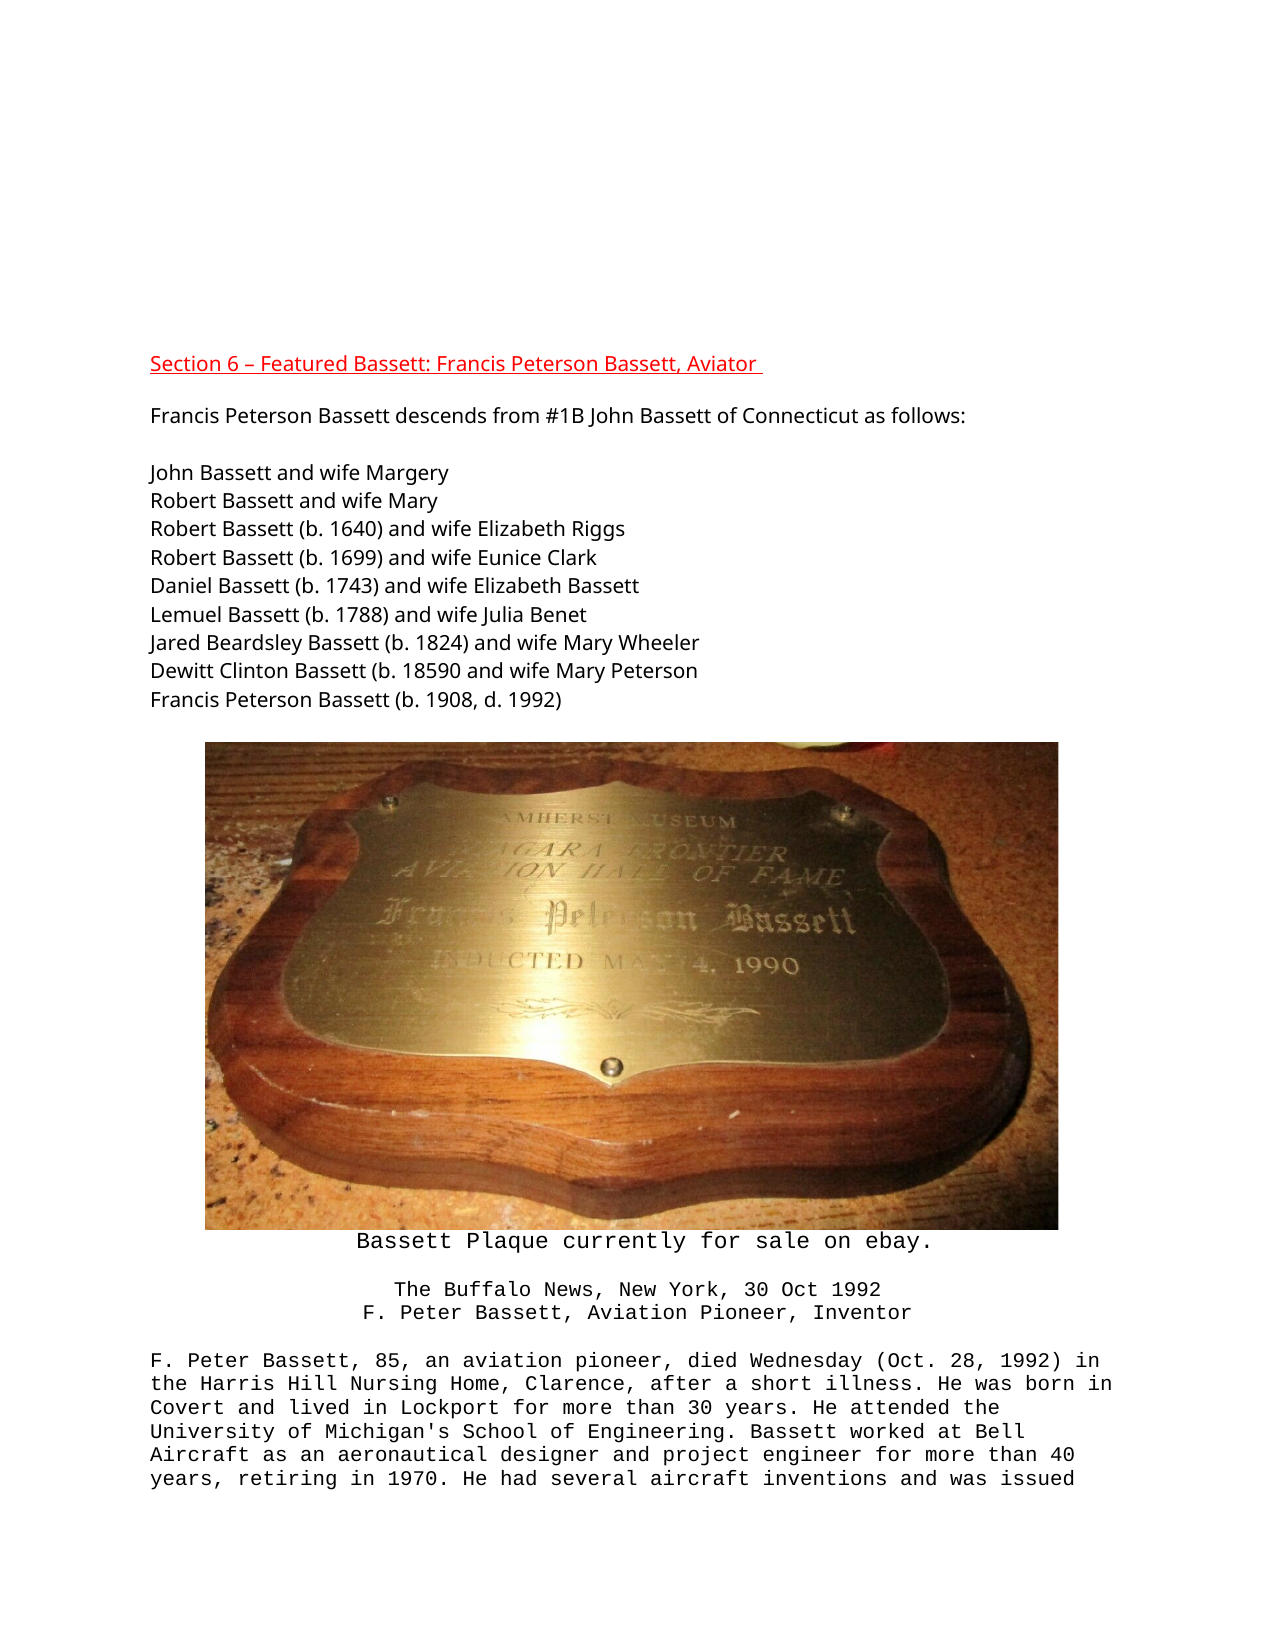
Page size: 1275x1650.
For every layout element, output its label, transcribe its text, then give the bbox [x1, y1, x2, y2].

text F. Peter Bassett, Aviation Pioneer, Inventor [150, 1302, 1125, 1326]
text John Bassett and wife Margery [150, 458, 1125, 486]
text Jared Beardsley Bassett (b. 1824) and wife Mary Wheeler [150, 628, 1125, 657]
text Daniel Bassett (b. 1743) and wife Elizabeth Bassett [150, 571, 1125, 600]
text Robert Bassett (b. 1699) and wife Eunice Clark [150, 543, 1125, 571]
text Dewitt Clinton Bassett (b. 18590 and wife Mary Peterson [150, 657, 1125, 685]
text Section 6 – Featured Bassett: Francis Peterson Bassett, Aviator [150, 349, 1125, 377]
text Robert Bassett (b. 1640) and wife Elizabeth Riggs [150, 514, 1125, 543]
text Bassett Plaque currently for sale on ebay. [150, 1229, 1125, 1255]
text Francis Peterson Bassett descends from #1B John Bassett of Connecticut as follows: [150, 401, 1125, 429]
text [150, 1350, 1125, 1492]
picture [205, 742, 1059, 1230]
text Lemuel Bassett (b. 1788) and wife Julia Benet [150, 600, 1125, 628]
text Francis Peterson Bassett (b. 1908, d. 1992) [150, 685, 1125, 713]
text Robert Bassett and wife Mary [150, 486, 1125, 514]
text The Buffalo News, New York, 30 Oct 1992 [150, 1279, 1125, 1302]
